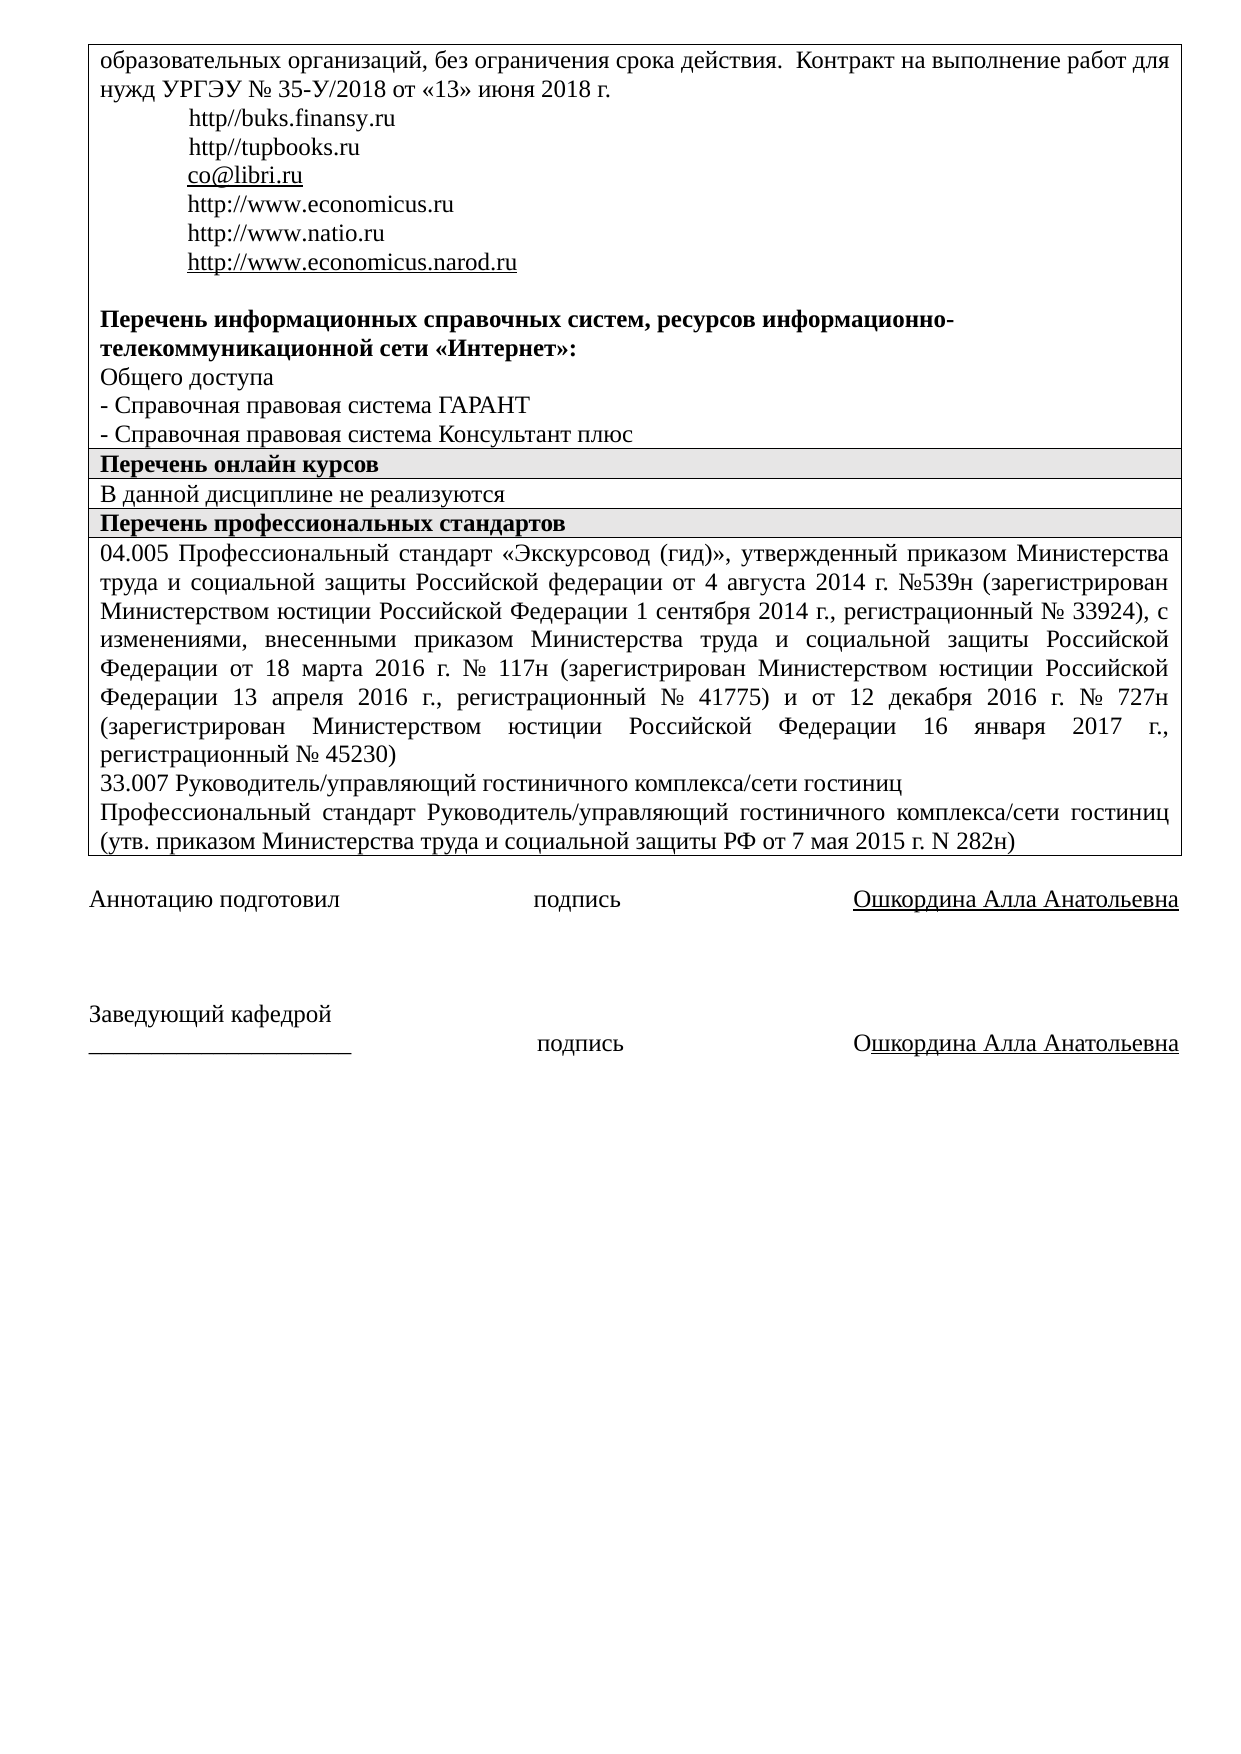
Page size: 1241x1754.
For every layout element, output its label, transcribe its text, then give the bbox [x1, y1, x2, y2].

text _____________________ подпись Ошкордина Алла Анатольевна [88, 1028, 1181, 1057]
table_cell В данной дисциплине не реализуются [89, 479, 1181, 507]
table_cell 04.005 Профессиональный стандарт «Экскурсовод (гид)», утвержденный приказом Министерства труда и социальной защиты Российской федерации от 4 августа 2014 г. №539н (зарегистрирован Министерством юстиции Российской Федерации 1 сентября 2014 г., регистрационный № 33924), с изменениями, внесенными приказом Министерства труда и социальной защиты Российской Федерации от 18 марта 2016 г. № 117н (зарегистрирован Министерством юстиции Российской Федерации 13 апреля 2016 г., регистрационный № 41775) и от 12 декабря 2016 г. № 727н (зарегистрирован Министерством юстиции Российской Федерации 16 января 2017 г., регистрационный № 45230) 33.007 Руководитель/управляющий гостиничного комплекса/сети гостиниц Профессиональный стандарт Руководитель/управляющий гостиничного комплекса/сети гостиниц (утв. приказом Министерства труда и социальной защиты РФ от 7 мая 2015 г. N 282н) [89, 538, 1181, 854]
table_cell Перечень профессиональных стандартов [89, 509, 1181, 537]
text Аннотацию подготовил подпись Ошкордина Алла Анатольевна [88, 884, 1181, 913]
table_cell Перечень онлайн курсов [89, 449, 1181, 478]
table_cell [89, 45, 1181, 448]
text Заведующий кафедрой [88, 999, 1181, 1028]
